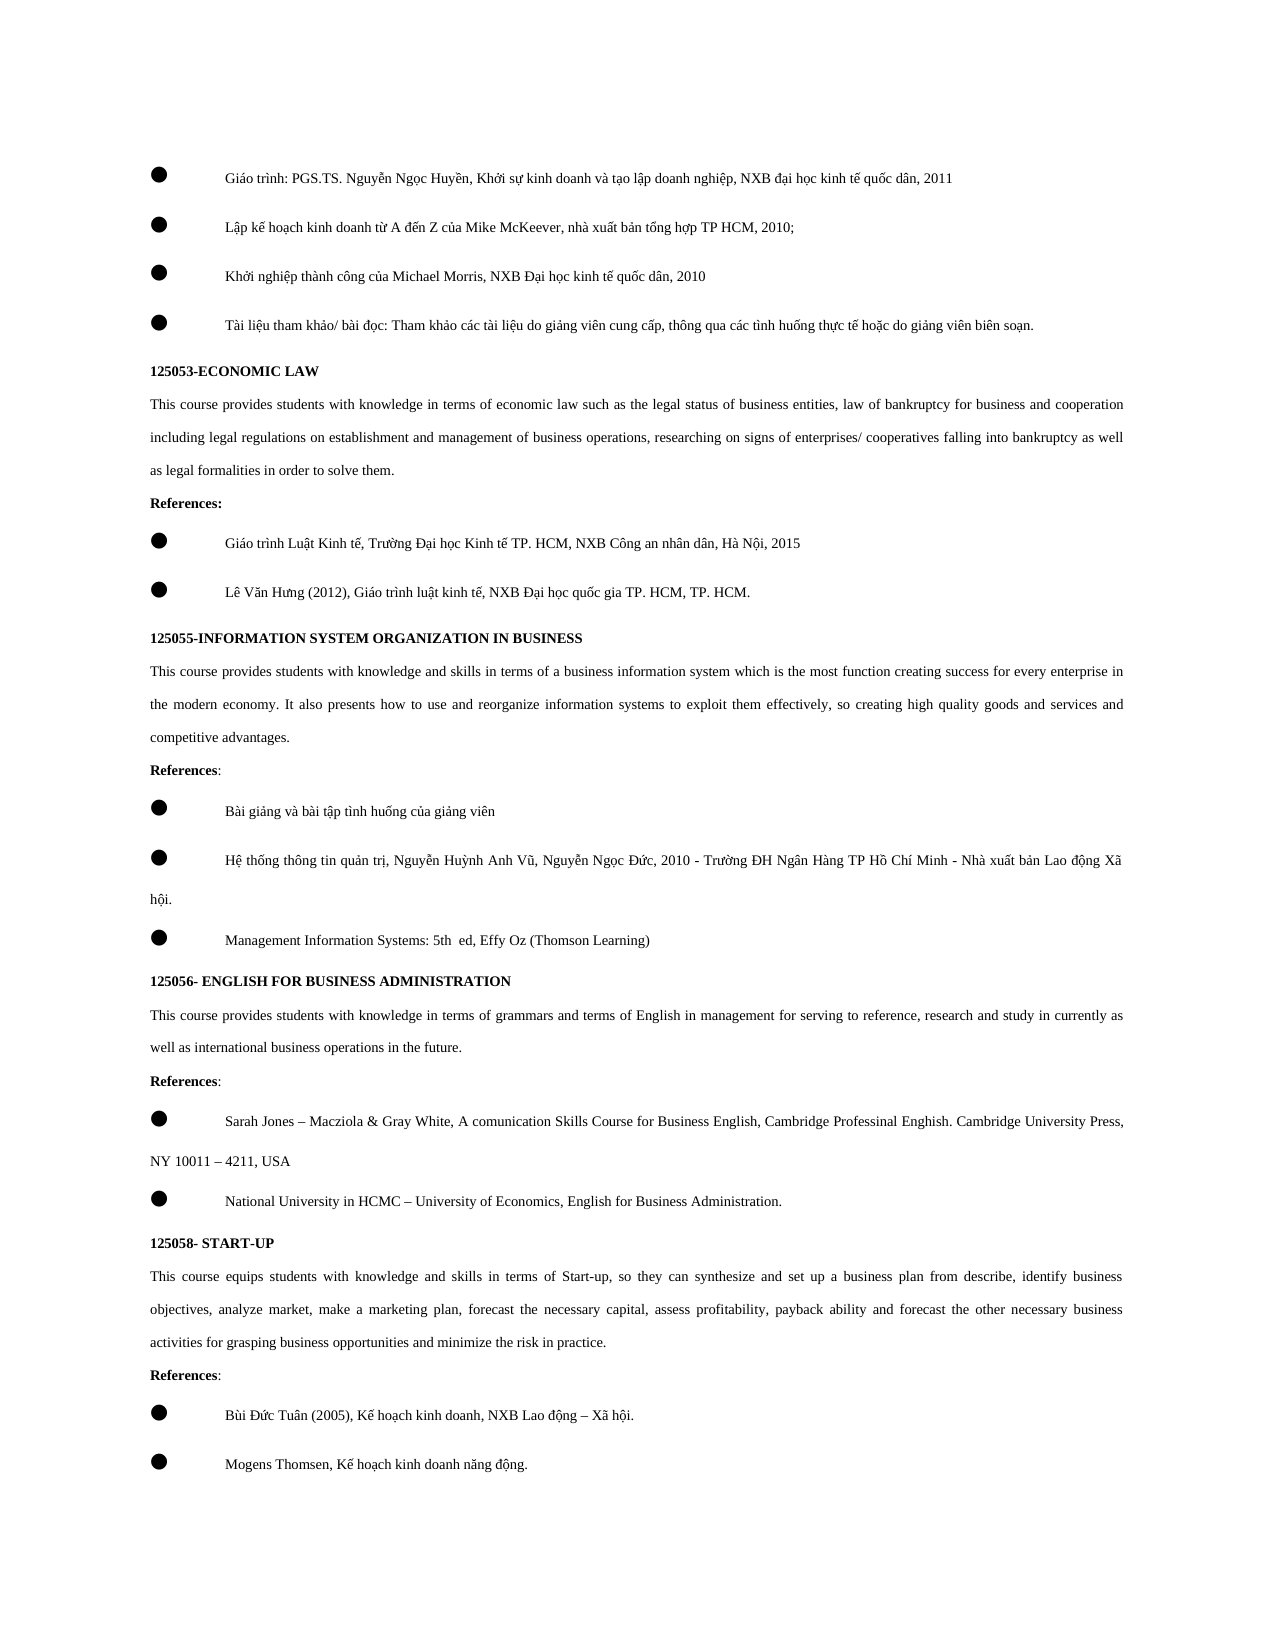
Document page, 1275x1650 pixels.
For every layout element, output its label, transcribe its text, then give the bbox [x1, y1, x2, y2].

list Sarah Jones – Macziola & Gray White, A comunication Skills Course for Business English, Cambridge Professinal Enghish. Cambridge University Press, NY 10011 – 4211, USA [150, 1093, 1125, 1169]
list Khởi nghiệp thành công của Michael Morris, NXB Đại học kinh tế quốc dân, 2010 [150, 248, 1125, 291]
list Lê Văn Hưng (2012), Giáo trình luật kinh tế, NXB Đại học quốc gia TP. HCM, TP. HCM. [150, 565, 1125, 607]
text References: [150, 483, 1125, 511]
text 125055-INFORMATION SYSTEM ORGANIZATION IN BUSINESS [150, 618, 1125, 647]
list Giáo trình: PGS.TS. Nguyễn Ngọc Huyền, Khởi sự kinh doanh và tạo lập doanh nghiệp, NXB đại học kinh tế quốc dân, 2011 [150, 150, 1125, 193]
list Hệ thống thông tin quản trị, Nguyễn Huỳnh Anh Vũ, Nguyễn Ngọc Đức, 2010 - Trường ĐH Ngân Hàng TP Hồ Chí Minh - Nhà xuất bản Lao động Xã hội. [150, 832, 1125, 908]
list Management Information Systems: 5th ed, Effy Oz (Thomson Learning) [150, 912, 1125, 955]
list Bài giảng và bài tập tình huống của giảng viên [150, 783, 1125, 826]
text This course equips students with knowledge and skills in terms of Start-up, so they can synthesize and set up a business plan from describe, identify business objectives, analyze market, make a marketing plan, forecast the necessary capital, assess profitability, payback ability and forecast the other necessary business activities for grasping business opportunities and minimize the risk in practice. [150, 1255, 1125, 1350]
list Mogens Thomsen, Kế hoạch kinh doanh năng động. [150, 1437, 1125, 1479]
list Giáo trình Luật Kinh tế, Trường Đại học Kinh tế TP. HCM, NXB Công an nhân dân, Hà Nội, 2015 [150, 516, 1125, 558]
text References: [150, 1354, 1125, 1383]
text 125056- ENGLISH FOR BUSINESS ADMINISTRATION [150, 961, 1125, 990]
list Tài liệu tham khảo/ bài đọc: Tham khảo các tài liệu do giảng viên cung cấp, thông qua các tình huống thực tế hoặc do giảng viên biên soạn. [150, 297, 1125, 340]
text References: [150, 1060, 1125, 1089]
text This course provides students with knowledge and skills in terms of a business information system which is the most function creating success for every enterprise in the modern economy. It also presents how to use and reorganize information systems to exploit them effectively, so creating high quality goods and services and competitive advantages. [150, 651, 1125, 746]
list Bùi Đức Tuân (2005), Kế hoạch kinh doanh, NXB Lao động – Xã hội. [150, 1387, 1125, 1430]
text This course provides students with knowledge in terms of grammars and terms of English in management for serving to reference, research and study in currently as well as international business operations in the future. [150, 994, 1125, 1056]
text 125053-ECONOMIC LAW [150, 351, 1125, 379]
text 125058- START-UP [150, 1222, 1125, 1251]
text References: [150, 750, 1125, 779]
list National University in HCMC – University of Economics, English for Business Administration. [150, 1173, 1125, 1216]
text This course provides students with knowledge in terms of economic law such as the legal status of business entities, law of bankruptcy for business and cooperation including legal regulations on establishment and management of business operations, researching on signs of enterprises/ cooperatives falling into bankruptcy as well as legal formalities in order to solve them. [150, 383, 1125, 478]
list Lập kế hoạch kinh doanh từ A đến Z của Mike McKeever, nhà xuất bản tổng hợp TP HCM, 2010; [150, 199, 1125, 242]
